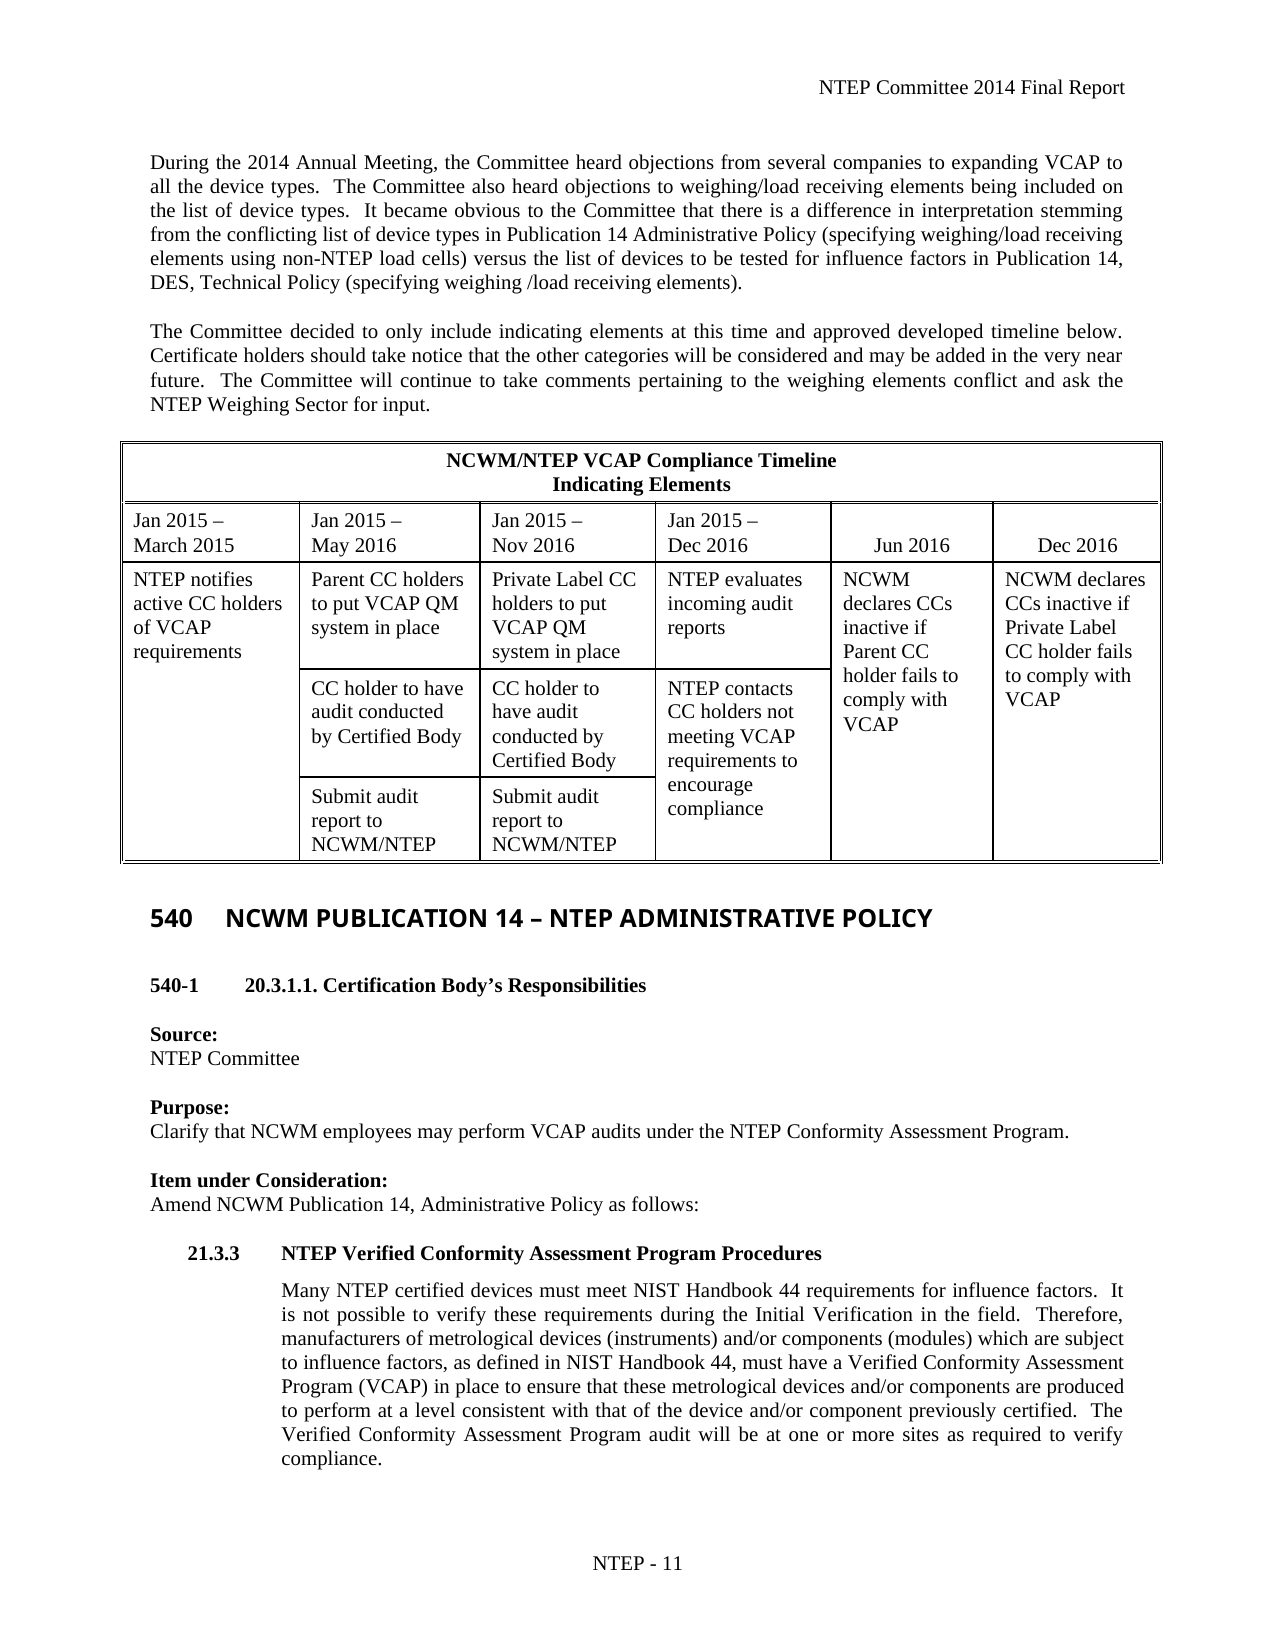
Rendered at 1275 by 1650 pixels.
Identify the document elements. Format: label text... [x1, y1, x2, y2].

table_cell Jun 2016 [832, 504, 992, 561]
subtitle Purpose: [150, 1095, 1125, 1119]
table_cell Submit audit report to NCWM/NTEP [300, 778, 479, 860]
table_cell Jan 2015 – May 2016 [300, 504, 479, 561]
list Many NTEP certified devices must meet NIST Handbook 44 requirements for influence factors. It is not possible to verify these requirements during the Initial Verification in the field. Therefore, manufacturers of metrological devices (instruments) and/or components (modules) which are subject to influence factors, as defined in NIST Handbook 44, must have a Verified Conformity Assessment Program (VCAP) in place to ensure that these metrological devices and/or components are produced to perform at a level consistent with that of the device and/or component previously certified. The Verified Conformity Assessment Program audit will be at one or more sites as required to verify compliance. [281, 1278, 1125, 1470]
table_cell NTEP contacts CC holders not meeting VCAP requirements to encourage compliance [656, 670, 830, 860]
table_cell Dec 2016 [994, 501, 1160, 561]
table_cell Private Label CC holders to put VCAP QM system in place [481, 563, 655, 668]
table_header NCWM/NTEP VCAP Compliance Timeline Indicating Elements [123, 444, 1160, 501]
table_cell Jan 2015 – Dec 2016 [656, 504, 830, 561]
table_cell CC holder to have audit conducted by Certified Body [300, 670, 479, 776]
subtitle Item under Consideration: [150, 1168, 1125, 1192]
subtitle NTEP Committee [150, 1046, 1125, 1070]
subtitle Clarify that NCWM employees may perform VCAP audits under the NTEP Conformity Assessment Program. [150, 1119, 1125, 1143]
subtitle 540 NCWM PUBLICATION 14 – NTEP Administrative policy [150, 901, 1125, 935]
table_cell Jan 2015 – Nov 2016 [481, 504, 655, 561]
table_cell NCWM declares CCs inactive if Private Label CC holder fails to comply with VCAP [994, 563, 1160, 860]
table_cell Parent CC holders to put VCAP QM system in place [300, 563, 479, 668]
subtitle Source: [150, 1022, 1125, 1046]
text The Committee decided to only include indicating elements at this time and approved developed timeline below. Certificate holders should take notice that the other categories will be considered and may be added in the very near future. The Committee will continue to take comments pertaining to the weighing elements conflict and ask the NTEP Weighing Sector for input. [150, 319, 1125, 416]
subtitle 540-1 20.3.1.1. Certification Body’s Responsibilities [150, 973, 1125, 997]
table_cell Jan 2015 – March 2015 [123, 501, 299, 561]
table_cell NCWM declares CCs inactive if Parent CC holder fails to comply with VCAP [832, 563, 992, 860]
table_cell NTEP notifies active CC holders of VCAP requirements [123, 563, 299, 860]
subtitle Amend NCWM Publication 14, Administrative Policy as follows: [150, 1192, 1125, 1216]
table_cell Submit audit report to NCWM/NTEP [481, 778, 655, 860]
list NTEP Verified Conformity Assessment Program Procedures [187, 1241, 1125, 1265]
text During the 2014 Annual Meeting, the Committee heard objections from several companies to expanding VCAP to all the device types. The Committee also heard objections to weighing/load receiving elements being included on the list of device types. It became obvious to the Committee that there is a difference in interpretation stemming from the conflicting list of device types in Publication 14 Administrative Policy (specifying weighing/load receiving elements using non-NTEP load cells) versus the list of devices to be tested for influence factors in Publication 14, DES, Technical Policy (specifying weighing /load receiving elements). [150, 150, 1125, 294]
table_cell CC holder to have audit conducted by Certified Body [481, 670, 655, 776]
table_cell NTEP evaluates incoming audit reports [656, 563, 830, 668]
